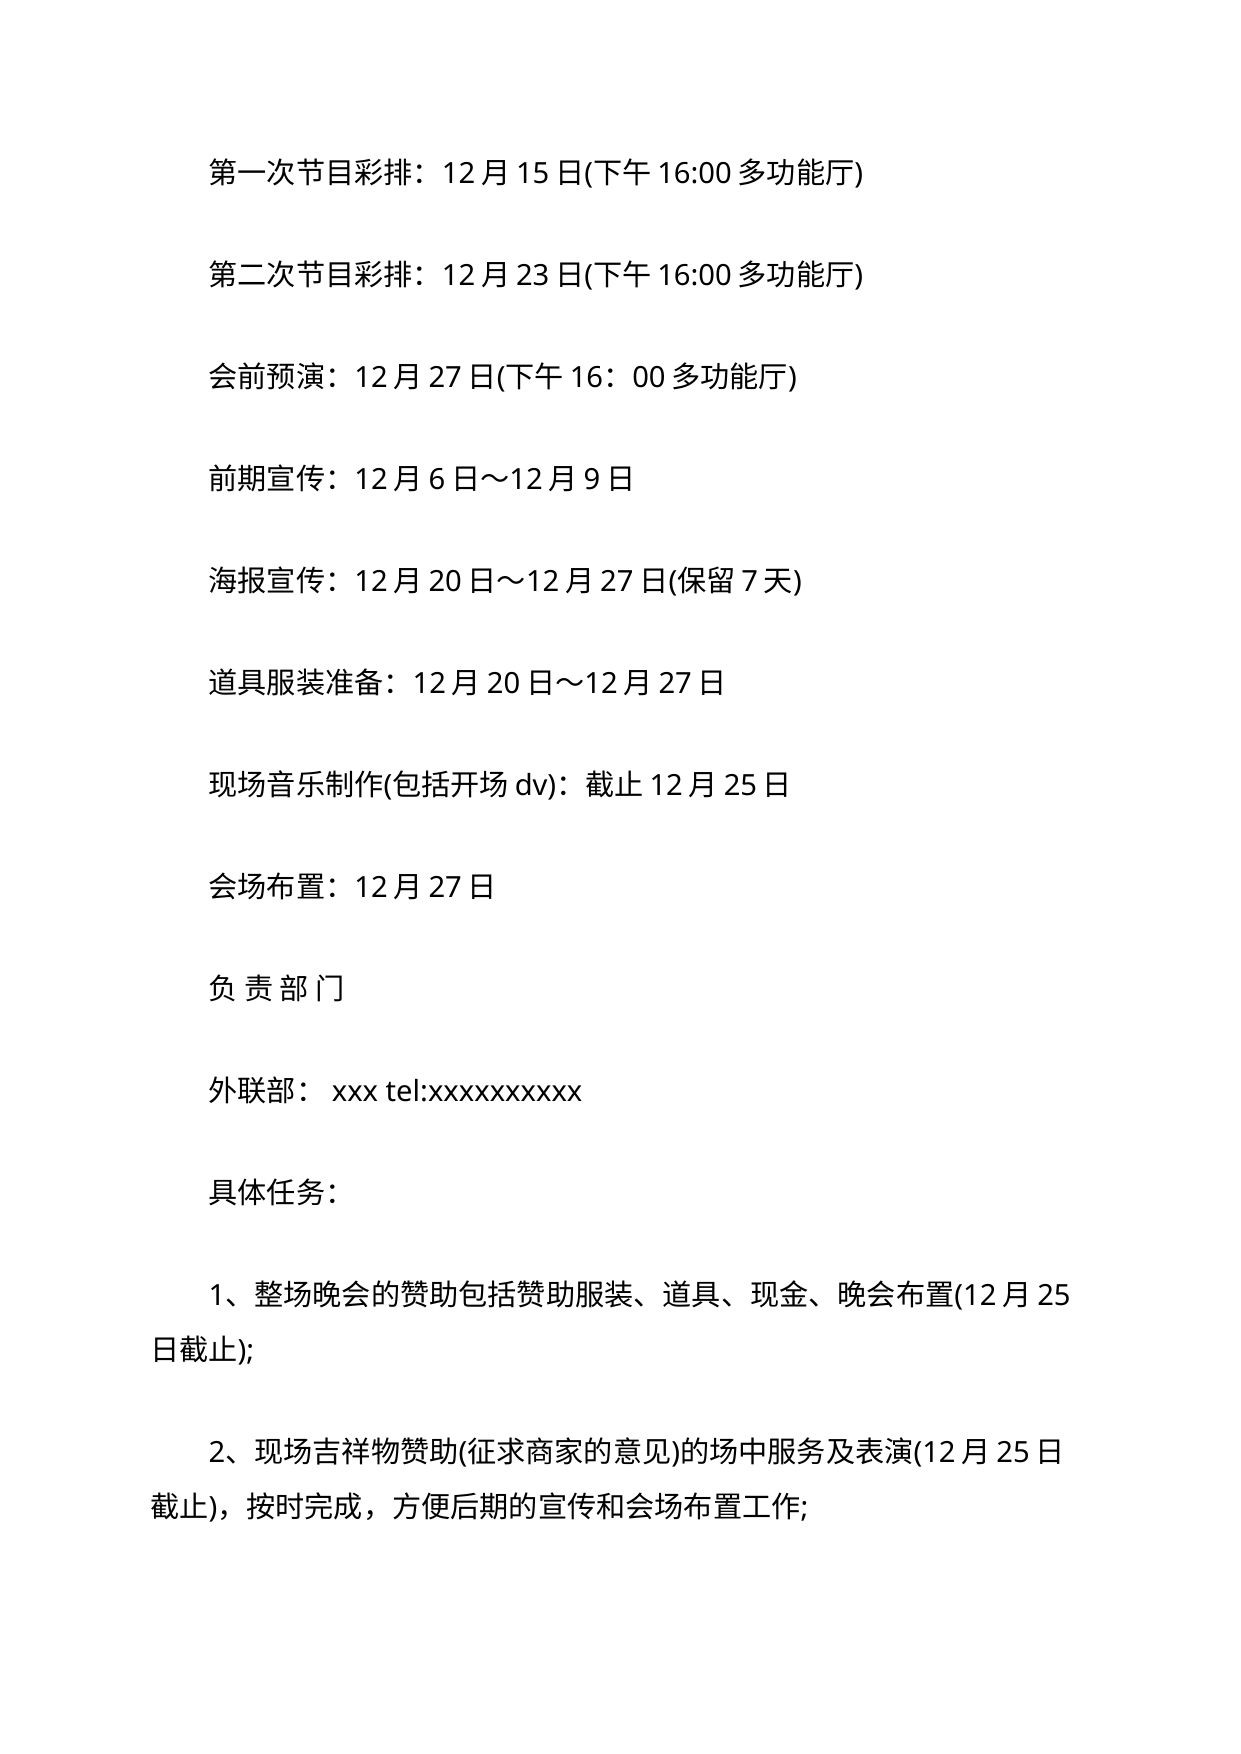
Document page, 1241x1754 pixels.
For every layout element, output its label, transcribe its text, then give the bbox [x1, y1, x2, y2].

text 第二次节目彩排：12月23日(下午16:00多功能厅) [150, 252, 1090, 294]
text 海报宣传：12月20日～12月27日(保留7天) [150, 558, 1090, 600]
text 2、现场吉祥物赞助(征求商家的意见)的场中服务及表演(12月25日截止)，按时完成，方便后期的宣传和会场布置工作; [150, 1428, 1090, 1526]
text 负 责 部 门 [150, 966, 1090, 1008]
text 前期宣传：12月6日～12月9日 [150, 456, 1090, 498]
text 现场音乐制作(包括开场dv)：截止12月25日 [150, 762, 1090, 804]
text 具体任务： [150, 1169, 1090, 1212]
text 1、整场晚会的赞助包括赞助服装、道具、现金、晚会布置(12月25日截止); [150, 1271, 1090, 1369]
text 道具服装准备：12月20日～12月27日 [150, 660, 1090, 702]
text 会前预演：12月27日(下午16：00多功能厅) [150, 354, 1090, 396]
text 第一次节目彩排：12月15日(下午16:00多功能厅) [150, 150, 1090, 192]
text 外联部： xxx tel:xxxxxxxxxx [150, 1068, 1090, 1110]
text 会场布置：12月27日 [150, 864, 1090, 906]
